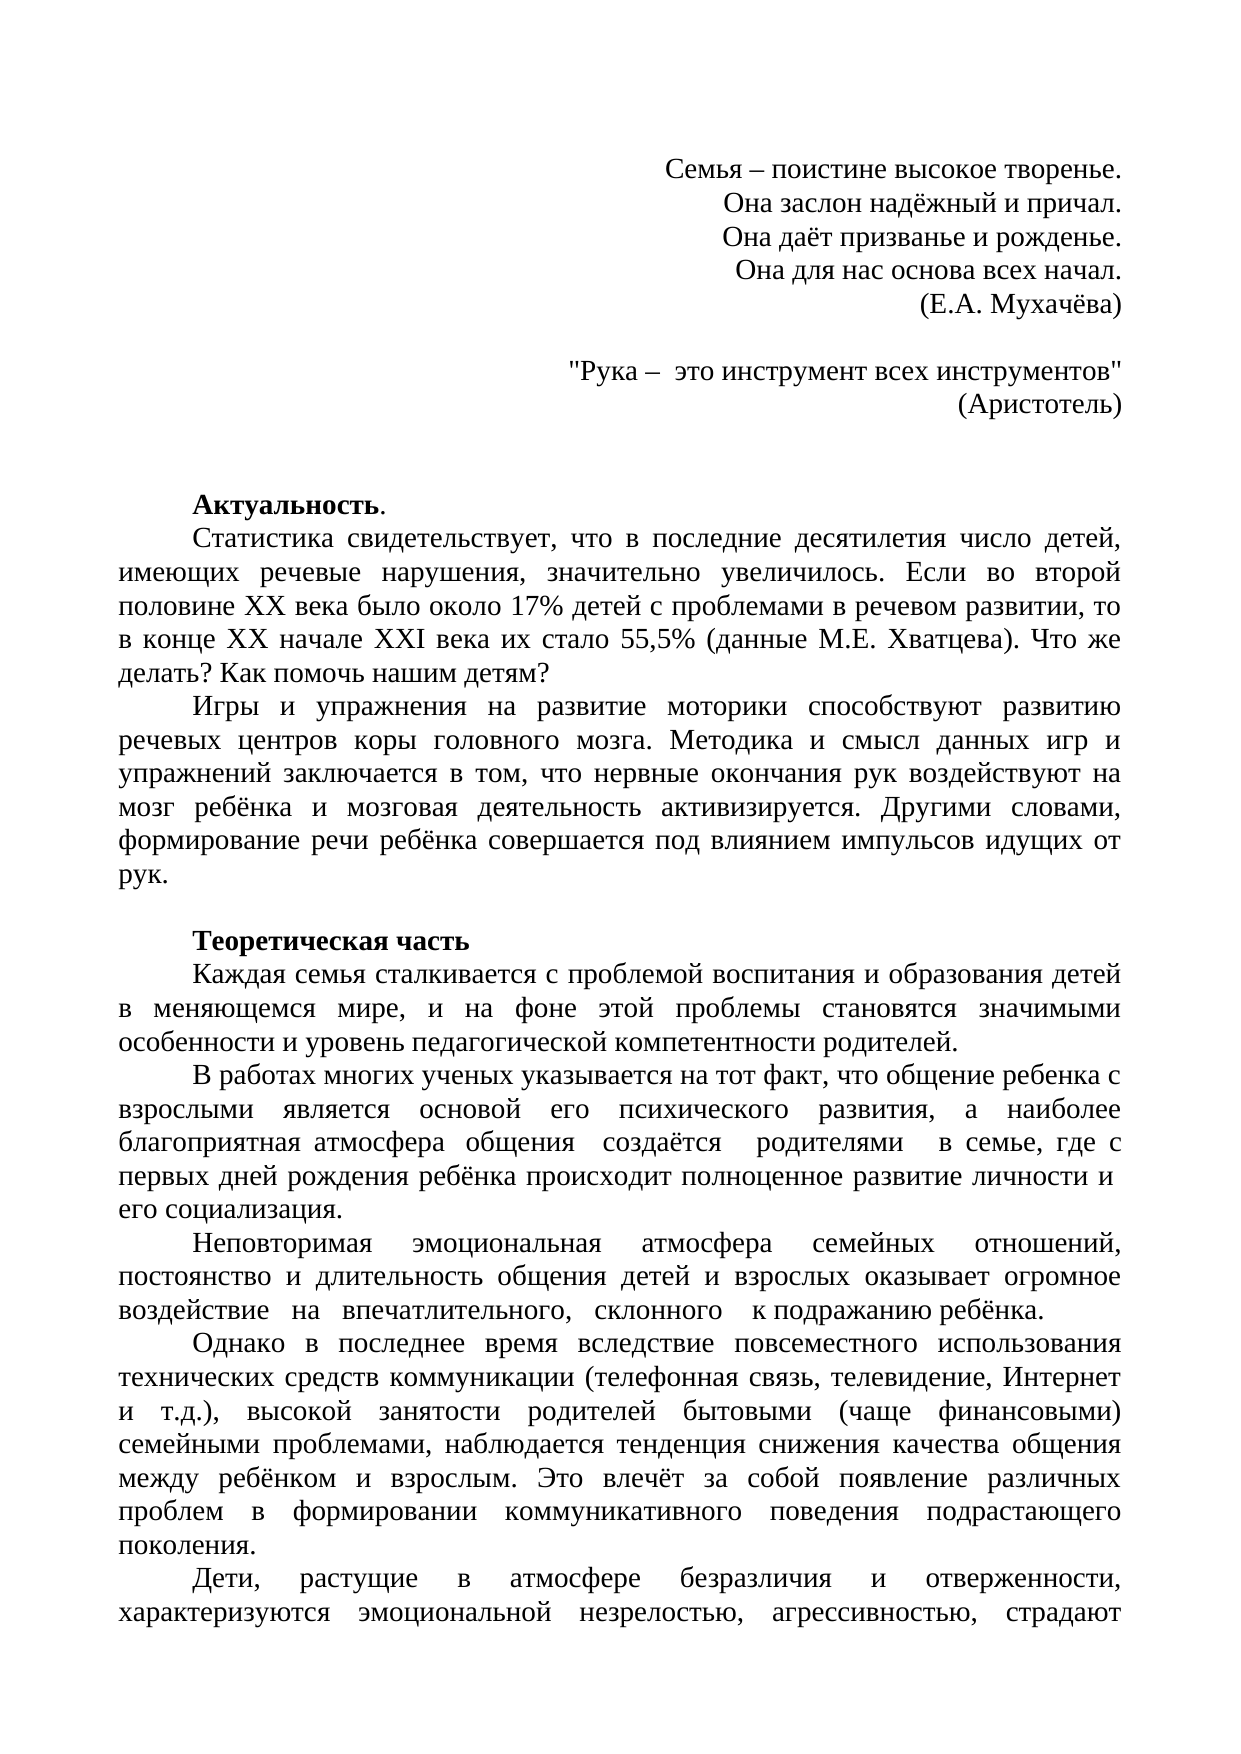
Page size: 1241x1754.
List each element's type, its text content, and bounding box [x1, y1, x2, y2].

text Каждая семья сталкивается с проблемой воспитания и образования детей в меняющемся мире, и на фоне этой проблемы становятся значимыми особенности и уровень педагогической компетентности родителей. [118, 957, 1122, 1057]
text (Аристотель) [118, 386, 1122, 420]
text "Рука – это инструмент всех инструментов" [118, 353, 1122, 386]
text Неповторимая эмоциональная атмосфера семейных отношений, постоянство и длительность общения детей и взрослых оказывает огромное воздействие на впечатлительного, склонного к подражанию ребёнка. [118, 1225, 1122, 1326]
text Семья – поистине высокое творенье. Она заслон надёжный и причал. Она даёт призванье и рожденье. Она для нас основа всех начал. (Е.А. Мухачёва) [118, 152, 1122, 319]
text В работах многих ученых указывается на тот факт, что общение ребенка с взрослыми является основой его психического развития, а наиболее благоприятная атмосфера общения создаётся родителями в семье, где с первых дней рождения ребёнка происходит полноценное развитие личности и его социализация. [118, 1057, 1122, 1225]
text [118, 1560, 1122, 1627]
text Статистика свидетельствует, что в последние десятилетия число детей, имеющих речевые нарушения, значительно увеличилось. Если во второй половине XX века было около 17% детей с проблемами в речевом развитии, то в конце XX начале XXI века их стало 55,5% (данные М.Е. Хватцева). Что же делать? Как помочь нашим детям? [118, 521, 1122, 688]
text Игры и упражнения на развитие моторики способствуют развитию речевых центров коры головного мозга. Методика и смысл данных игр и упражнений заключается в том, что нервные окончания рук воздействуют на мозг ребёнка и мозговая деятельность активизируется. Другими словами, формирование речи ребёнка совершается под влиянием импульсов идущих от рук. [118, 688, 1122, 889]
text Актуальность. [118, 487, 1122, 521]
text Теоретическая часть [118, 923, 1122, 957]
text Однако в последнее время вследствие повсеместного использования технических средств коммуникации (телефонная связь, телевидение, Интернет и т.д.), высокой занятости родителей бытовыми (чаще финансовыми) семейными проблемами, наблюдается тенденция снижения качества общения между ребёнком и взрослым. Это влечёт за собой появление различных проблем в формировании коммуникативного поведения подрастающего поколения. [118, 1326, 1122, 1560]
